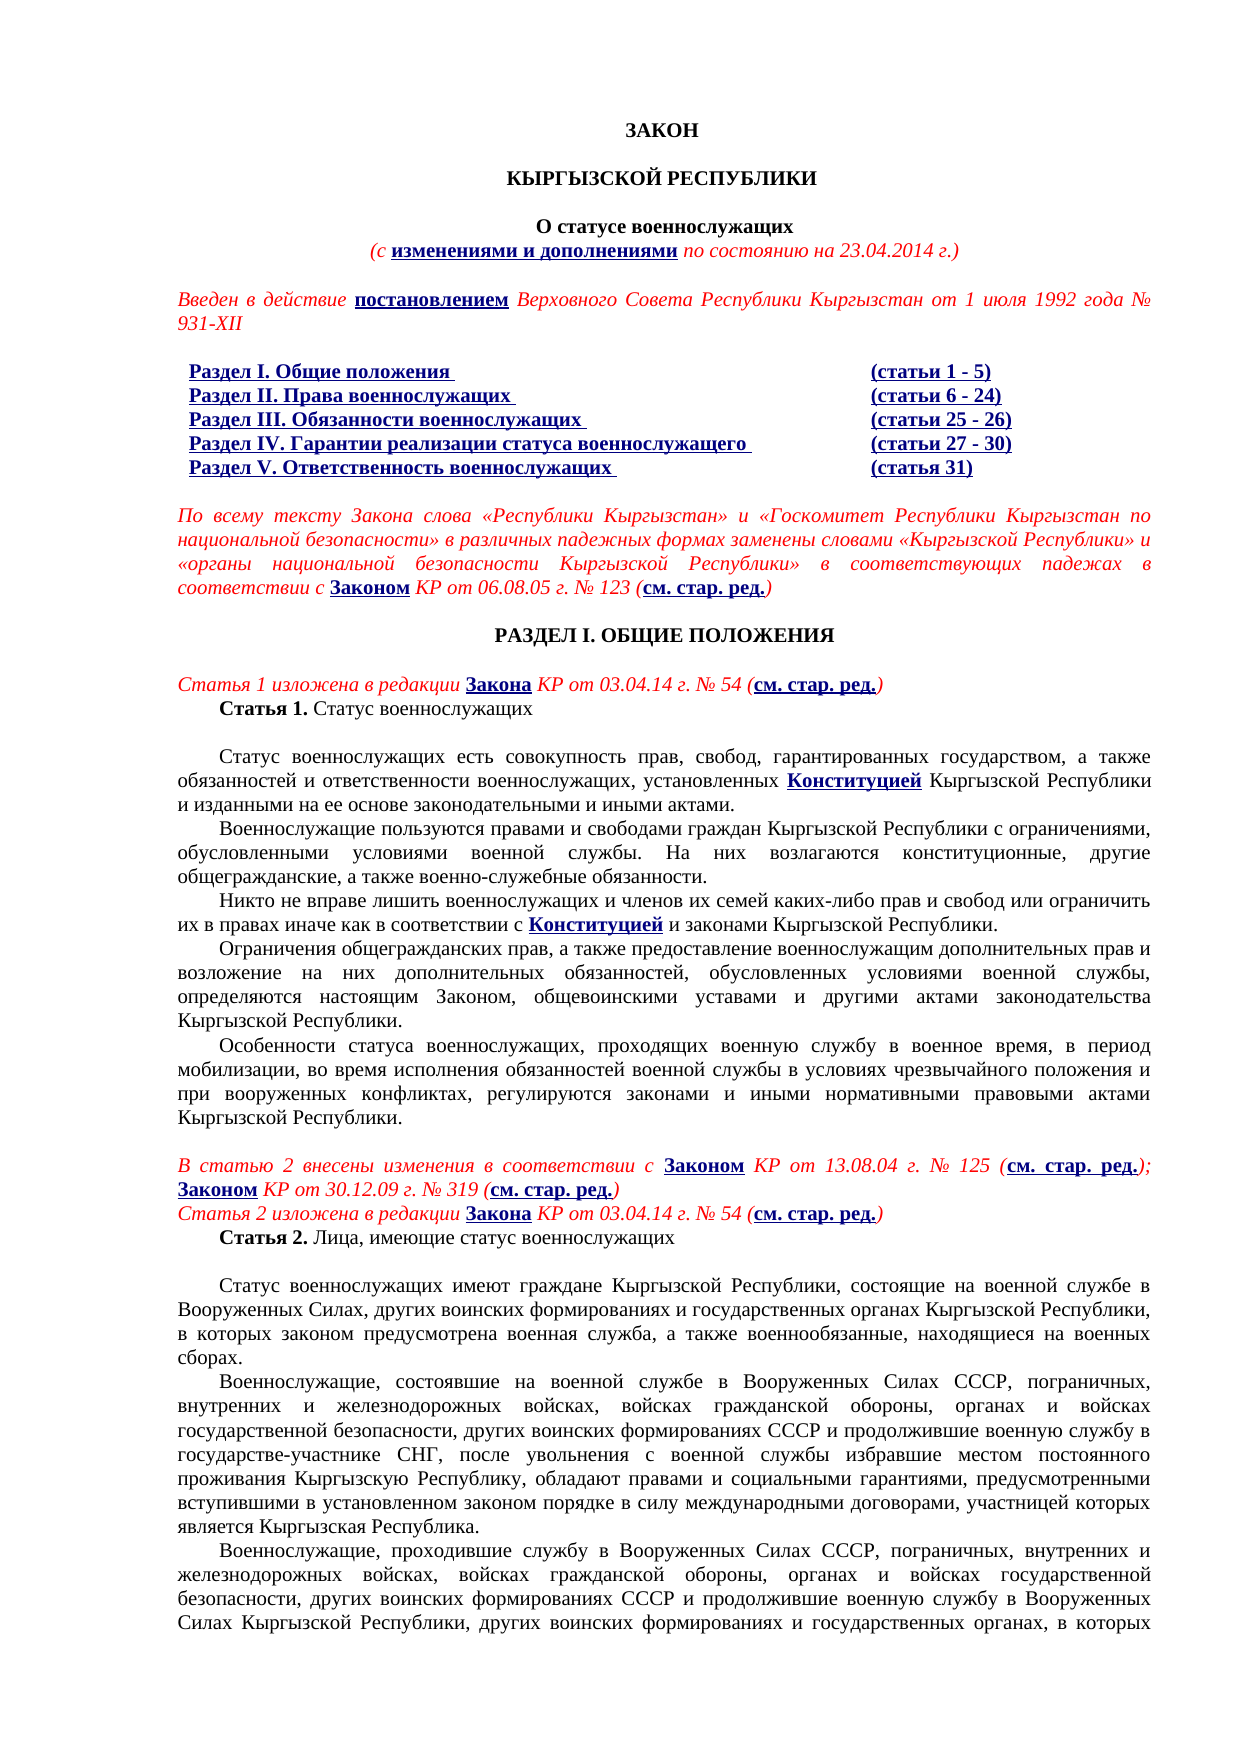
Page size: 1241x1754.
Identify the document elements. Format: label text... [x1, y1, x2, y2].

text Военнослужащие пользуются правами и свободами граждан Кыргызской Республики с ограничениями, обусловленными условиями военной службы. На них возлагаются конституционные, другие общегражданские, а также военно-служебные обязанности. [177, 816, 1152, 888]
table_cell Раздел V. Ответственность военнослужащих [177, 455, 859, 479]
table_cell Раздел IV. Гарантии реализации статуса военнослужащего [177, 431, 859, 455]
table_cell (статьи 6 - 24) [859, 383, 1152, 407]
text Раздел I. Общие положения [177, 623, 1152, 647]
table_cell (статья 31) [859, 455, 1152, 479]
text (с изменениями и дополнениями по состоянию на 23.04.2014 г.) [177, 238, 1152, 262]
text Военнослужащие, состоявшие на военной службе в Вооруженных Силах СССР, пограничных, внутренних и железнодорожных войсках, войсках гражданской обороны, органах и войсках государственной безопасности, других воинских формированиях СССР и продолжившие военную службу в государстве-участнике СНГ, после увольнения с военной службы избравшие местом постоянного проживания Кыргызскую Республику, обладают правами и социальными гарантиями, предусмотренными вступившими в установленном законом порядке в силу международными договорами, участницей которых является Кыргызская Республика. [177, 1369, 1152, 1538]
table_header (статьи 1 - 5) [859, 359, 1152, 383]
text Особенности статуса военнослужащих, проходящих военную службу в военное время, в период мобилизации, во время исполнения обязанностей военной службы в условиях чрезвычайного положения и при вооруженных конфликтах, регулируются законами и иными нормативными правовыми актами Кыргызской Республики. [177, 1032, 1152, 1129]
text Статья 2. Лица, имеющие статус военнослужащих [177, 1225, 1152, 1249]
text Статус военнослужащих имеют граждане Кыргызской Республики, состоящие на военной службе в Вооруженных Силах, других воинских формированиях и государственных органах Кыргызской Республики, в которых законом предусмотрена военная служба, а также военнообязанные, находящиеся на военных сборах. [177, 1273, 1152, 1369]
text Статья 2 изложена в редакции Закона КР от 03.04.14 г. № 54 (см. стар. ред.) [177, 1201, 1152, 1225]
text Введен в действие постановлением Верховного Совета Республики Кыргызстан от 1 июля 1992 года № 931-XII [177, 287, 1152, 335]
text Никто не вправе лишить военнослужащих и членов их семей каких-либо прав и свобод или ограничить их в правах иначе как в соответствии с Конституцией и законами Кыргызской Республики. [177, 888, 1152, 936]
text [177, 1538, 1152, 1634]
text В статью 2 внесены изменения в соответствии с Законом КР от 13.08.04 г. № 125 (см. стар. ред.); Законом КР от 30.12.09 г. № 319 (см. стар. ред.) [177, 1153, 1152, 1201]
text По всему тексту Закона слова «Республики Кыргызстан» и «Госкомитет Республики Кыргызстан по национальной безопасности» в различных падежных формах заменены словами «Кыргызской Республики» и «органы национальной безопасности Кыргызской Республики» в соответствующих падежах в соответствии с Законом КР от 06.08.05 г. № 123 (см. стар. ред.) [177, 503, 1152, 599]
table_header Раздел I. Общие положения [177, 359, 859, 383]
table_cell Раздел III. Обязанности военнослужащих [177, 407, 859, 431]
text Статья 1. Статус военнослужащих [177, 696, 1152, 720]
text Закон Кыргызской Республики О статусе военнослужащих [177, 118, 1152, 238]
table_cell Раздел II. Права военнослужащих [177, 383, 859, 407]
text Статус военнослужащих есть совокупность прав, свобод, гарантированных государством, а также обязанностей и ответственности военнослужащих, установленных Конституцией Кыргызской Республики и изданными на ее основе законодательными и иными актами. [177, 744, 1152, 816]
table_cell (статьи 27 - 30) [859, 431, 1152, 455]
text Ограничения общегражданских прав, а также предоставление военнослужащим дополнительных прав и возложение на них дополнительных обязанностей, обусловленных условиями военной службы, определяются настоящим Законом, общевоинскими уставами и другими актами законодательства Кыргызской Республики. [177, 936, 1152, 1032]
text Статья 1 изложена в редакции Закона КР от 03.04.14 г. № 54 (см. стар. ред.) [177, 672, 1152, 696]
table_cell (статьи 25 - 26) [859, 407, 1152, 431]
